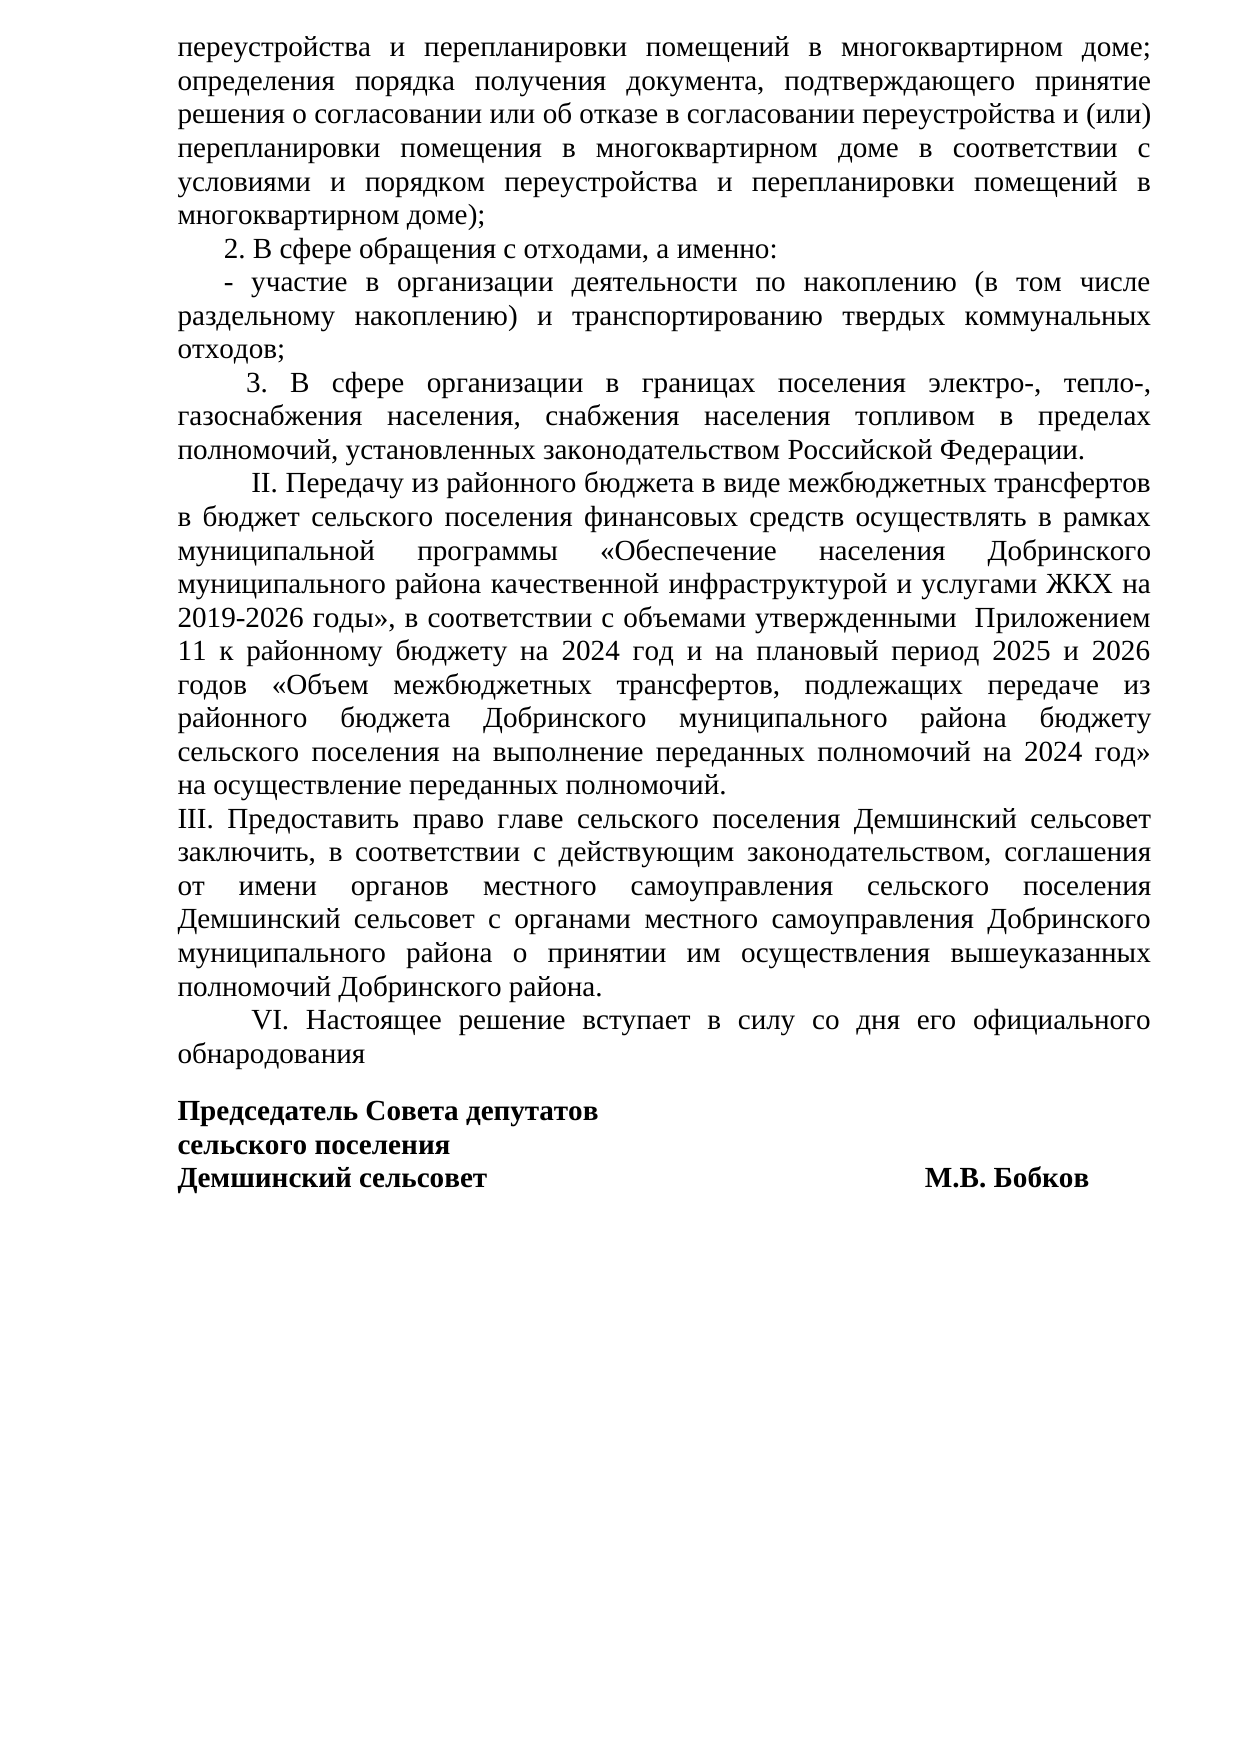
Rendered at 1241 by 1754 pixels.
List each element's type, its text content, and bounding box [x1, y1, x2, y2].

text II. Передачу из районного бюджета в виде межбюджетных трансфертов в бюджет сельского поселения финансовых средств осуществлять в рамках муниципальной программы «Обеспечение населения Добринского муниципального района качественной инфраструктурой и услугами ЖКХ на 2019-2026 годы», в соответствии с объемами утвержденными Приложением 11 к районному бюджету на 2024 год и на плановый период 2025 и 2026 годов «Объем межбюджетных трансфертов, подлежащих передаче из районного бюджета Добринского муниципального района бюджету сельского поселения на выполнение переданных полномочий на 2024 год» на осуществление переданных полномочий. [177, 466, 1152, 801]
text 3. В сфере организации в границах поселения электро-, тепло-, газоснабжения населения, снабжения населения топливом в пределах полномочий, установленных законодательством Российской Федерации. [177, 365, 1152, 466]
title Председатель Совета депутатов [177, 1093, 1152, 1127]
text сельского поселения [177, 1127, 1152, 1161]
text 2. В сфере обращения с отходами, а именно: [177, 231, 1152, 264]
text III. Предоставить право главе сельского поселения Демшинский сельсовет заключить, в соответствии с действующим законодательством, соглашения от имени органов местного самоуправления сельского поселения Демшинский сельсовет с органами местного самоуправления Добринского муниципального района о принятии им осуществления вышеуказанных полномочий Добринского района. [177, 801, 1152, 1002]
text VI. Настоящее решение вступает в силу со дня его официального обнародования [177, 1002, 1152, 1069]
text Демшинский сельсовет М.В. Бобков [177, 1161, 1152, 1194]
text - участие в организации деятельности по накоплению (в том числе раздельному накоплению) и транспортированию твердых коммунальных отходов; [177, 264, 1152, 365]
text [177, 29, 1152, 231]
